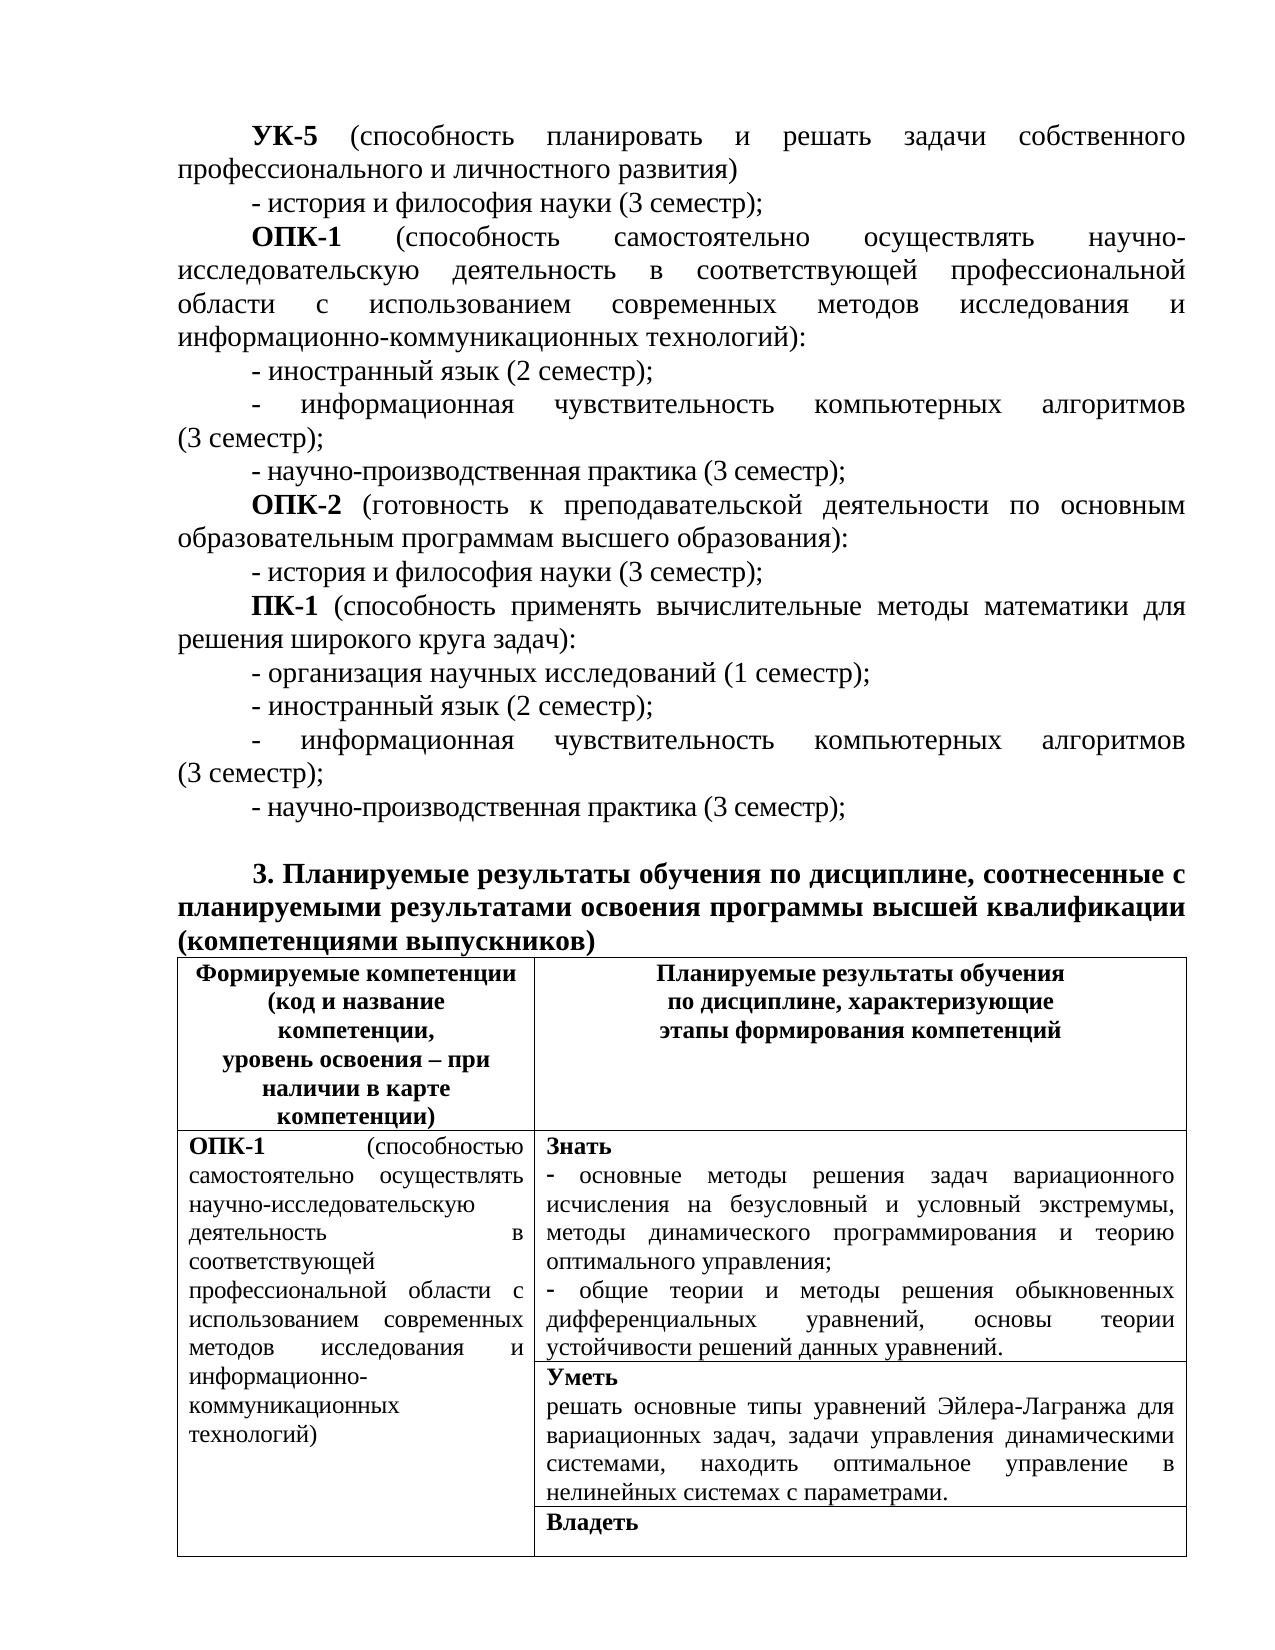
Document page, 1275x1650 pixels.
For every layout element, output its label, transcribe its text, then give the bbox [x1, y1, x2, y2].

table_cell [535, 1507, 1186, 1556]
text - история и философия науки (3 семестр); [177, 554, 1186, 588]
text - информационная чувствительность компьютерных алгоритмов (3 семестр); [177, 386, 1186, 453]
text ОПК-2 (готовность к преподавательской деятельности по основным образовательным программам высшего образования): [177, 487, 1186, 554]
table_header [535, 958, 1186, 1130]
text ПК-1 (способность применять вычислительные методы математики для решения широкого круга задач): [177, 588, 1186, 655]
text - иностранный язык (2 семестр); [177, 353, 1186, 386]
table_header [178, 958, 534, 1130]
text ОПК-1 (способность самостоятельно осуществлять научно-исследовательскую деятельность в соответствующей профессиональной области с использованием современных методов исследования и информационно-коммуникационных технологий): [177, 219, 1186, 353]
text - информационная чувствительность компьютерных алгоритмов (3 семестр); [177, 722, 1186, 789]
text - научно-производственная практика (3 семестр); [177, 453, 1186, 487]
text 3. Планируемые результаты обучения по дисциплине, соотнесенные с планируемыми результатами освоения программы высшей квалификации (компетенциями выпускников) [177, 856, 1186, 957]
text - история и философия науки (3 семестр); [177, 185, 1186, 219]
text - организация научных исследований (1 семестр); [177, 655, 1186, 688]
text УК-5 (способность планировать и решать задачи собственного профессионального и личностного развития) [177, 118, 1186, 185]
text - научно-производственная практика (3 семестр); [177, 789, 1186, 822]
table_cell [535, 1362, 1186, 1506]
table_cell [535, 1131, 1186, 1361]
text - иностранный язык (2 семестр); [177, 688, 1186, 722]
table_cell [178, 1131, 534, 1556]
